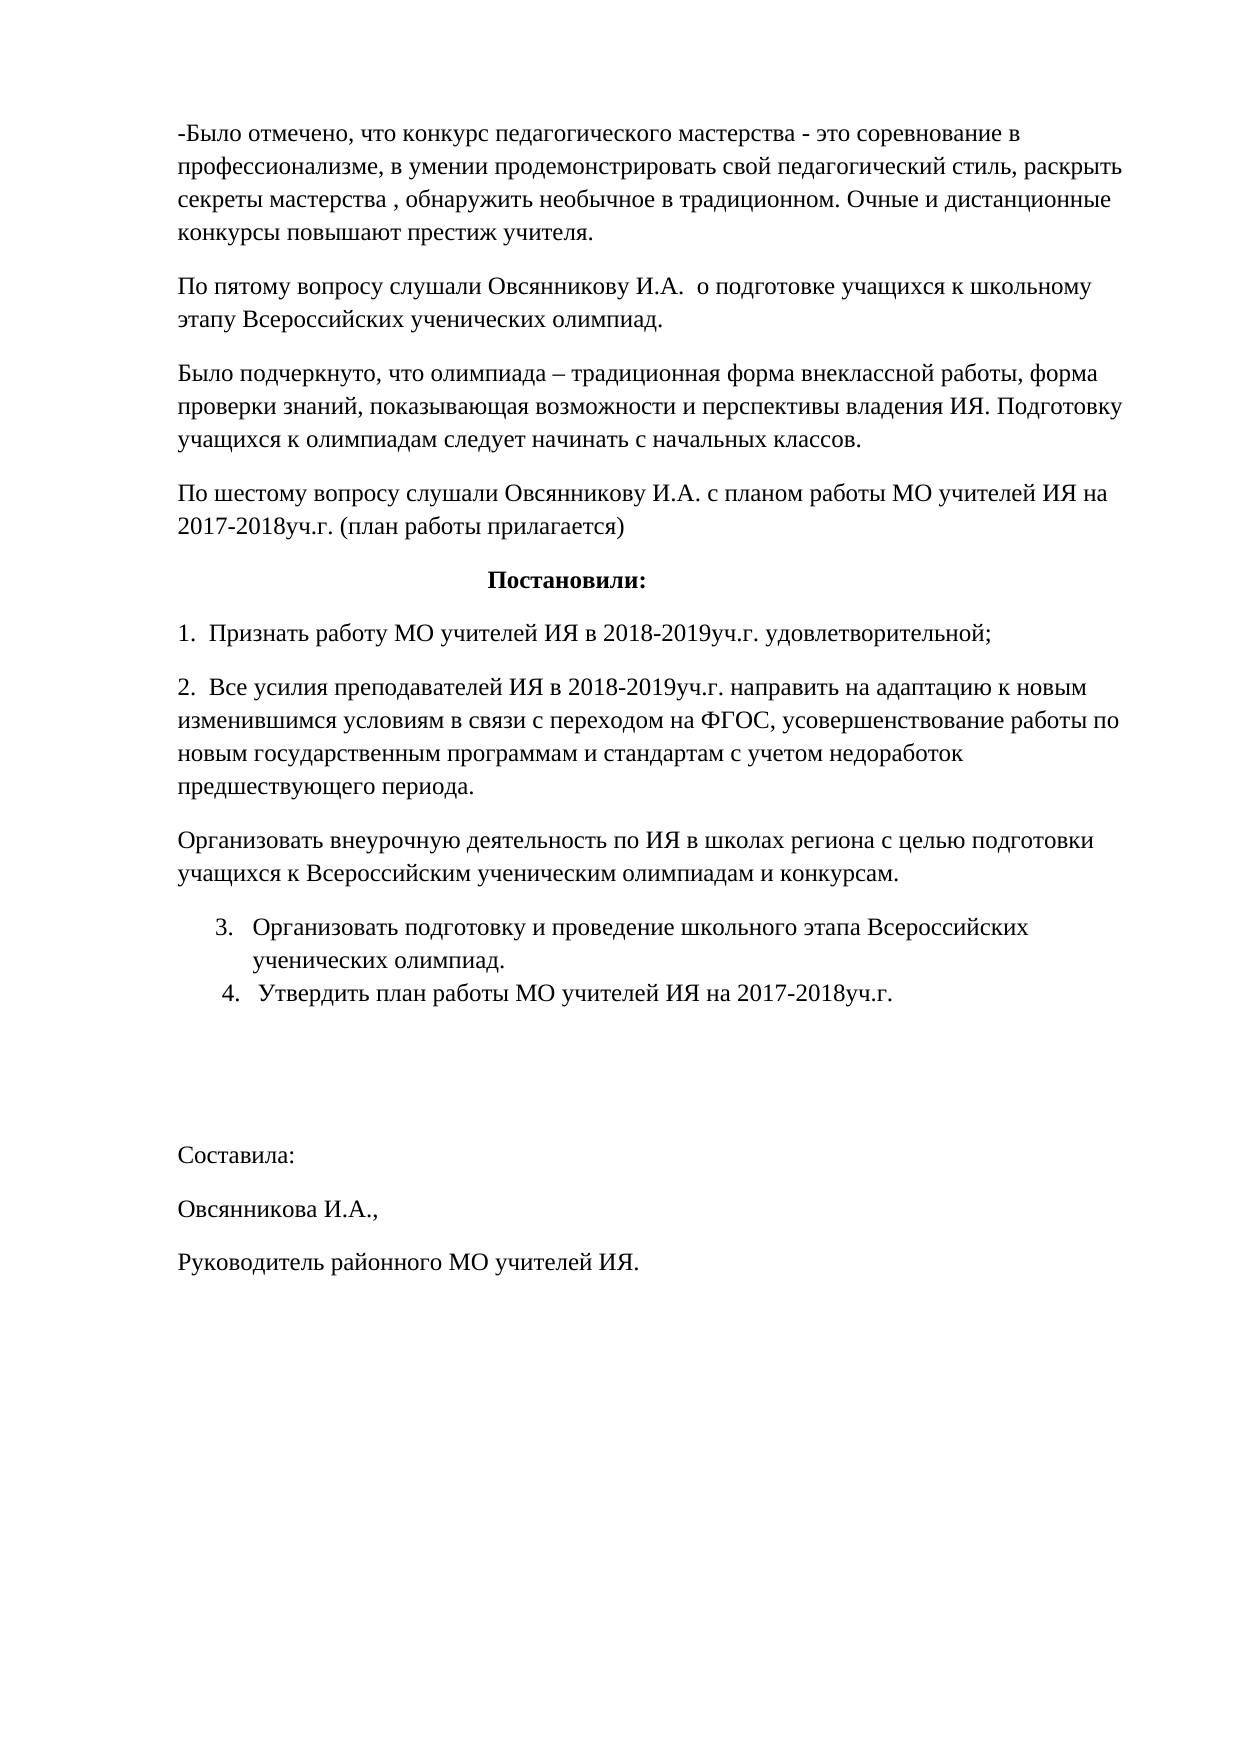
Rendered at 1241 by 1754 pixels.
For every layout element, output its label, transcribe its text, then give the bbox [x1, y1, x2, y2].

list Организовать подготовку и проведение школьного этапа Всероссийских ученических олимпиад. [215, 912, 1152, 974]
text 2. Все усилия преподавателей ИЯ в 2018-2019уч.г. направить на адаптацию к новым изменившимся условиям в связи с переходом на ФГОС, усовершенствование работы по новым государственным программам и стандартам с учетом недоработок предшествующего периода. [177, 672, 1152, 800]
list Утвердить план работы МО учителей ИЯ на 2017-2018уч.г. [222, 978, 1152, 1007]
text 1. Признать работу МО учителей ИЯ в 2018-2019уч.г. удовлетворительной; [177, 618, 1152, 647]
text По шестому вопросу слушали Овсянникову И.А. с планом работы МО учителей ИЯ на 2017-2018уч.г. (план работы прилагается) [177, 478, 1152, 539]
text Руководитель районного МО учителей ИЯ. [177, 1247, 1152, 1276]
text Было подчеркнуто, что олимпиада – традиционная форма внеклассной работы, форма проверки знаний, показывающая возможности и перспективы владения ИЯ. Подготовку учащихся к олимпиадам следует начинать с начальных классов. [177, 358, 1152, 453]
text -Было отмечено, что конкурс педагогического мастерства - это соревнование в профессионализме, в умении продемонстрировать свой педагогический стиль, раскрыть секреты мастерства , обнаружить необычное в традиционном. Очные и дистанционные конкурсы повышают престиж учителя. [177, 118, 1152, 246]
text Составила: [177, 1140, 1152, 1168]
text По пятому вопросу слушали Овсянникову И.А. о подготовке учащихся к школьному этапу Всероссийских ученических олимпиад. [177, 271, 1152, 333]
text Постановили: [325, 565, 1152, 593]
text Овсянникова И.А., [177, 1194, 1152, 1222]
text Организовать внеурочную деятельность по ИЯ в школах региона с целью подготовки учащихся к Всероссийским ученическим олимпиадам и конкурсам. [177, 825, 1152, 887]
